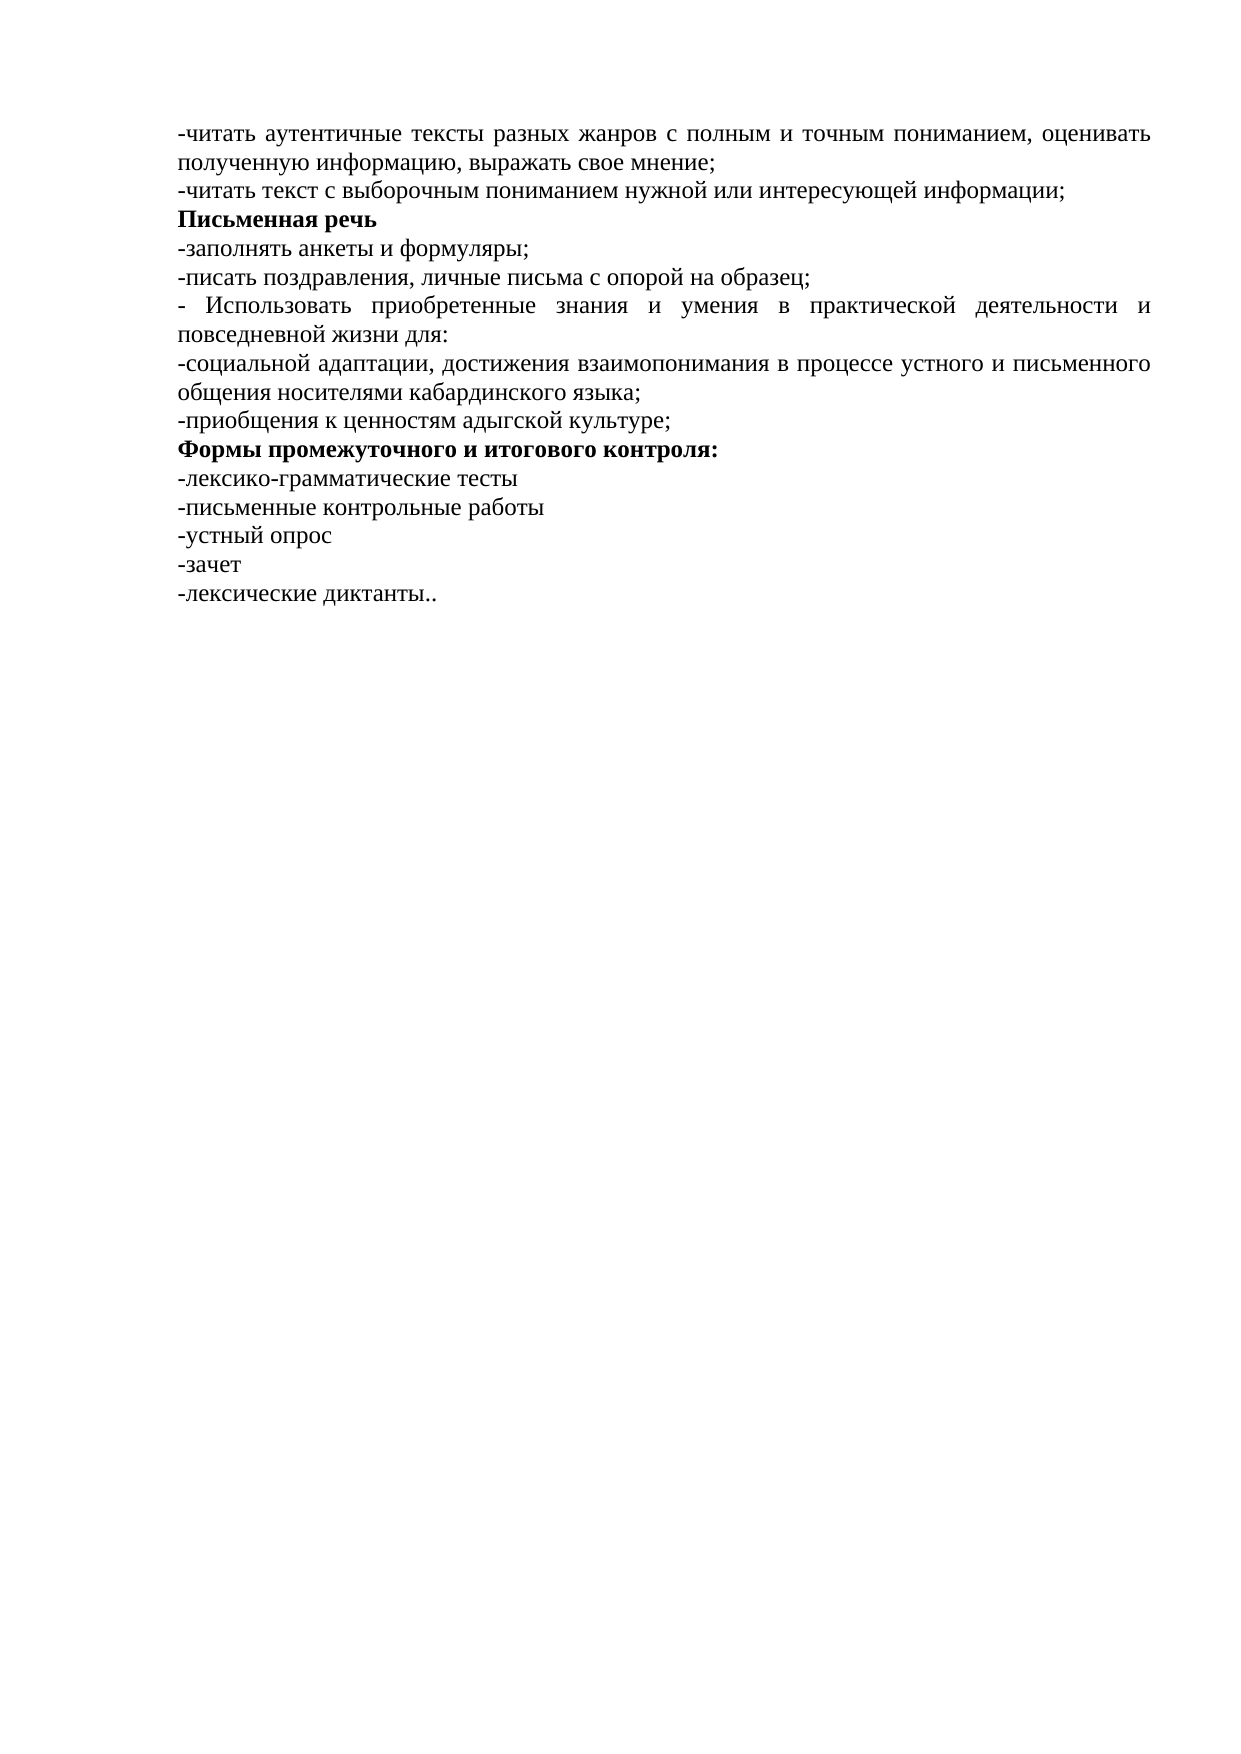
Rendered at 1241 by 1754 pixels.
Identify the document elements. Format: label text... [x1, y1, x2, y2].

text -заполнять анкеты и формуляры; [177, 233, 1152, 262]
text -письменные контрольные работы [177, 492, 1152, 521]
text -лексические диктанты.. [177, 578, 1152, 607]
text -приобщения к ценностям адыгской культуре; [177, 406, 1152, 434]
text -устный опрос [177, 521, 1152, 549]
text Формы промежуточного и итогового контроля: [177, 434, 1152, 463]
text -читать текст с выборочным пониманием нужной или интересующей информации; [177, 176, 1152, 204]
text -социальной адаптации, достижения взаимопонимания в процессе устного и письменного общения носителями кабардинского языка; [177, 348, 1152, 406]
text -читать аутентичные тексты разных жанров с полным и точным пониманием, оценивать полученную информацию, выражать свое мнение; [177, 118, 1152, 176]
text - Использовать приобретенные знания и умения в практической деятельности и повседневной жизни для: [177, 291, 1152, 348]
text Письменная речь [177, 204, 1152, 233]
text -лексико-грамматические тесты [177, 463, 1152, 492]
text -зачет [177, 549, 1152, 578]
text -писать поздравления, личные письма с опорой на образец; [177, 262, 1152, 291]
